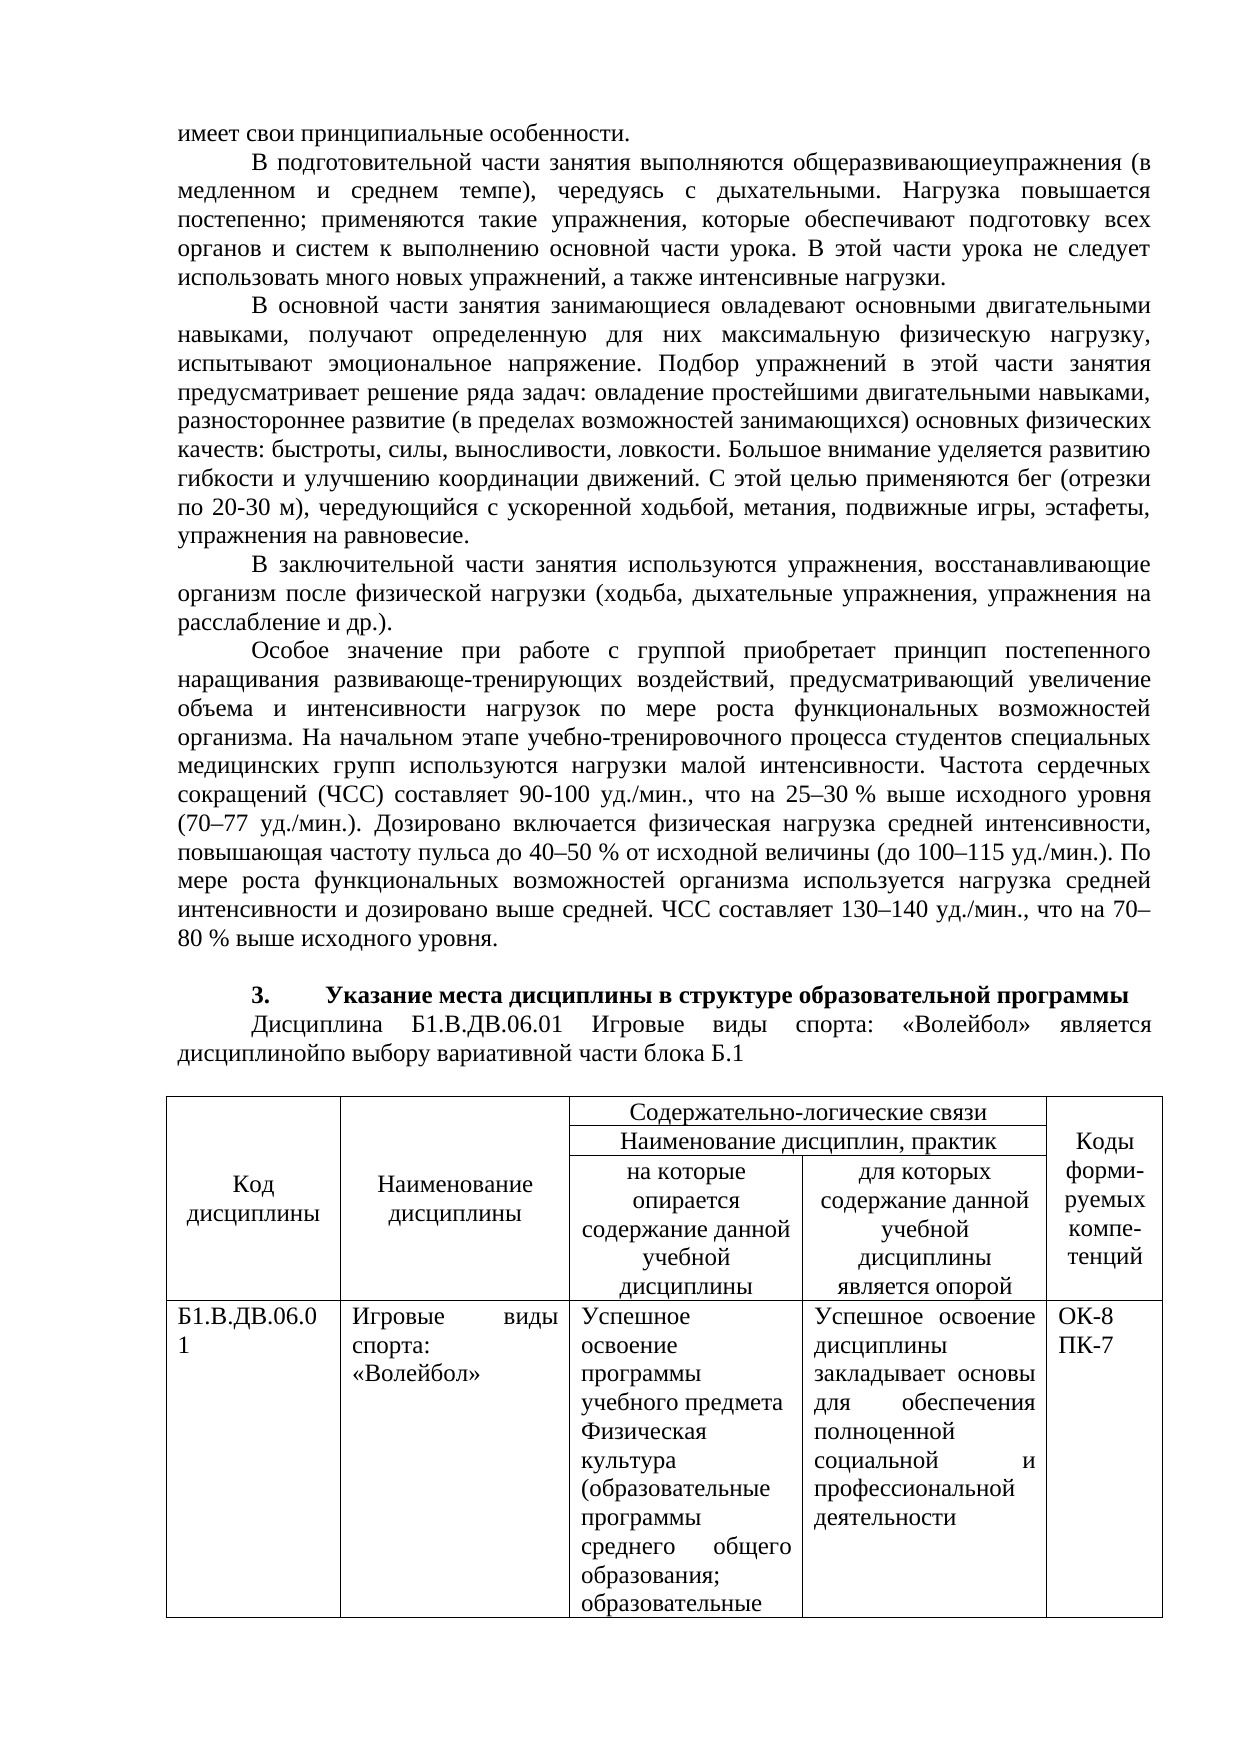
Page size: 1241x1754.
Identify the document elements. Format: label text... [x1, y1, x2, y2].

table_cell Б1.В.ДВ.06.01 [167, 1301, 340, 1617]
list Указание места дисциплины в структуре образовательной программы [177, 981, 1152, 1009]
text В заключительной части занятия используются упражнения, восстанавливающие организм после физической нагрузки (ходьба, дыхательные упражнения, упражнения на расслабление и др.). [177, 549, 1152, 636]
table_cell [570, 1301, 802, 1617]
text Особое значение при работе с группой приобретает принцип постепенного наращивания развивающе-тренирующих воздействий, предусматривающий увеличение объема и интенсивности нагрузок по мере роста функциональных возможностей организма. На начальном этапе учебно-тренировочного процесса студентов специальных медицинских групп используются нагрузки малой интенсивности. Частота сердечных сокращений (ЧСС) составляет 90-100 уд./мин., что на 25–30 % выше исходного уровня (70–77 уд./мин.). Дозировано включается физическая нагрузка средней интенсивности, повышающая частоту пульса до 40–50 % от исходной величины (до 100–115 уд./мин.). По мере роста функциональных возможностей организма используется нагрузка средней интенсивности и дозировано выше средней. ЧСС составляет 130–140 уд./мин., что на 70–80 % выше исходного уровня. [177, 636, 1152, 952]
text В подготовительной части занятия выполняются общеразвивающиеупражнения (в медленном и среднем темпе), чередуясь с дыхательными. Нагрузка повышается постепенно; применяются такие упражнения, которые обеспечивают подготовку всех органов и систем к выполнению основной части урока. В этой части урока не следует использовать много новых упражнений, а также интенсивные нагрузки. [177, 147, 1152, 291]
table_header Код дисциплины [167, 1097, 340, 1300]
table_header Коды форми-руемых компе-тенций [1047, 1097, 1162, 1300]
table_cell для которых содержание данной учебной дисциплины является опорой [803, 1156, 1046, 1300]
table_cell Наименование дисциплин, практик [570, 1126, 1046, 1155]
table_header Наименование дисциплины [341, 1097, 569, 1300]
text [177, 118, 1152, 147]
table_header Содержательно-логические связи [570, 1097, 1046, 1125]
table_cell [803, 1301, 1046, 1617]
table_cell ОК-8 ПК-7 [1047, 1301, 1162, 1617]
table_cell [341, 1301, 569, 1617]
table_cell на которые опирается содержание данной учебной дисциплины [570, 1156, 802, 1300]
text В основной части занятия занимающиеся овладевают основными двигательными навыками, получают определенную для них максимальную физическую нагрузку, испытывают эмоциональное напряжение. Подбор упражнений в этой части занятия предусматривает решение ряда задач: овладение простейшими двигательными навыками, разностороннее развитие (в пределах возможностей занимающихся) основных физических качеств: быстроты, силы, выносливости, ловкости. Большое внимание уделяется развитию гибкости и улучшению координации движений. С этой целью применяются бег (отрезки по 20-30 м), чередующийся с ускоренной ходьбой, метания, подвижные игры, эстафеты, упражнения на равновесие. [177, 291, 1152, 549]
text Дисциплина Б1.В.ДВ.06.01 Игровые виды спорта: «Волейбол» является дисциплинойпо выбору вариативной части блока Б.1 [177, 1009, 1152, 1067]
